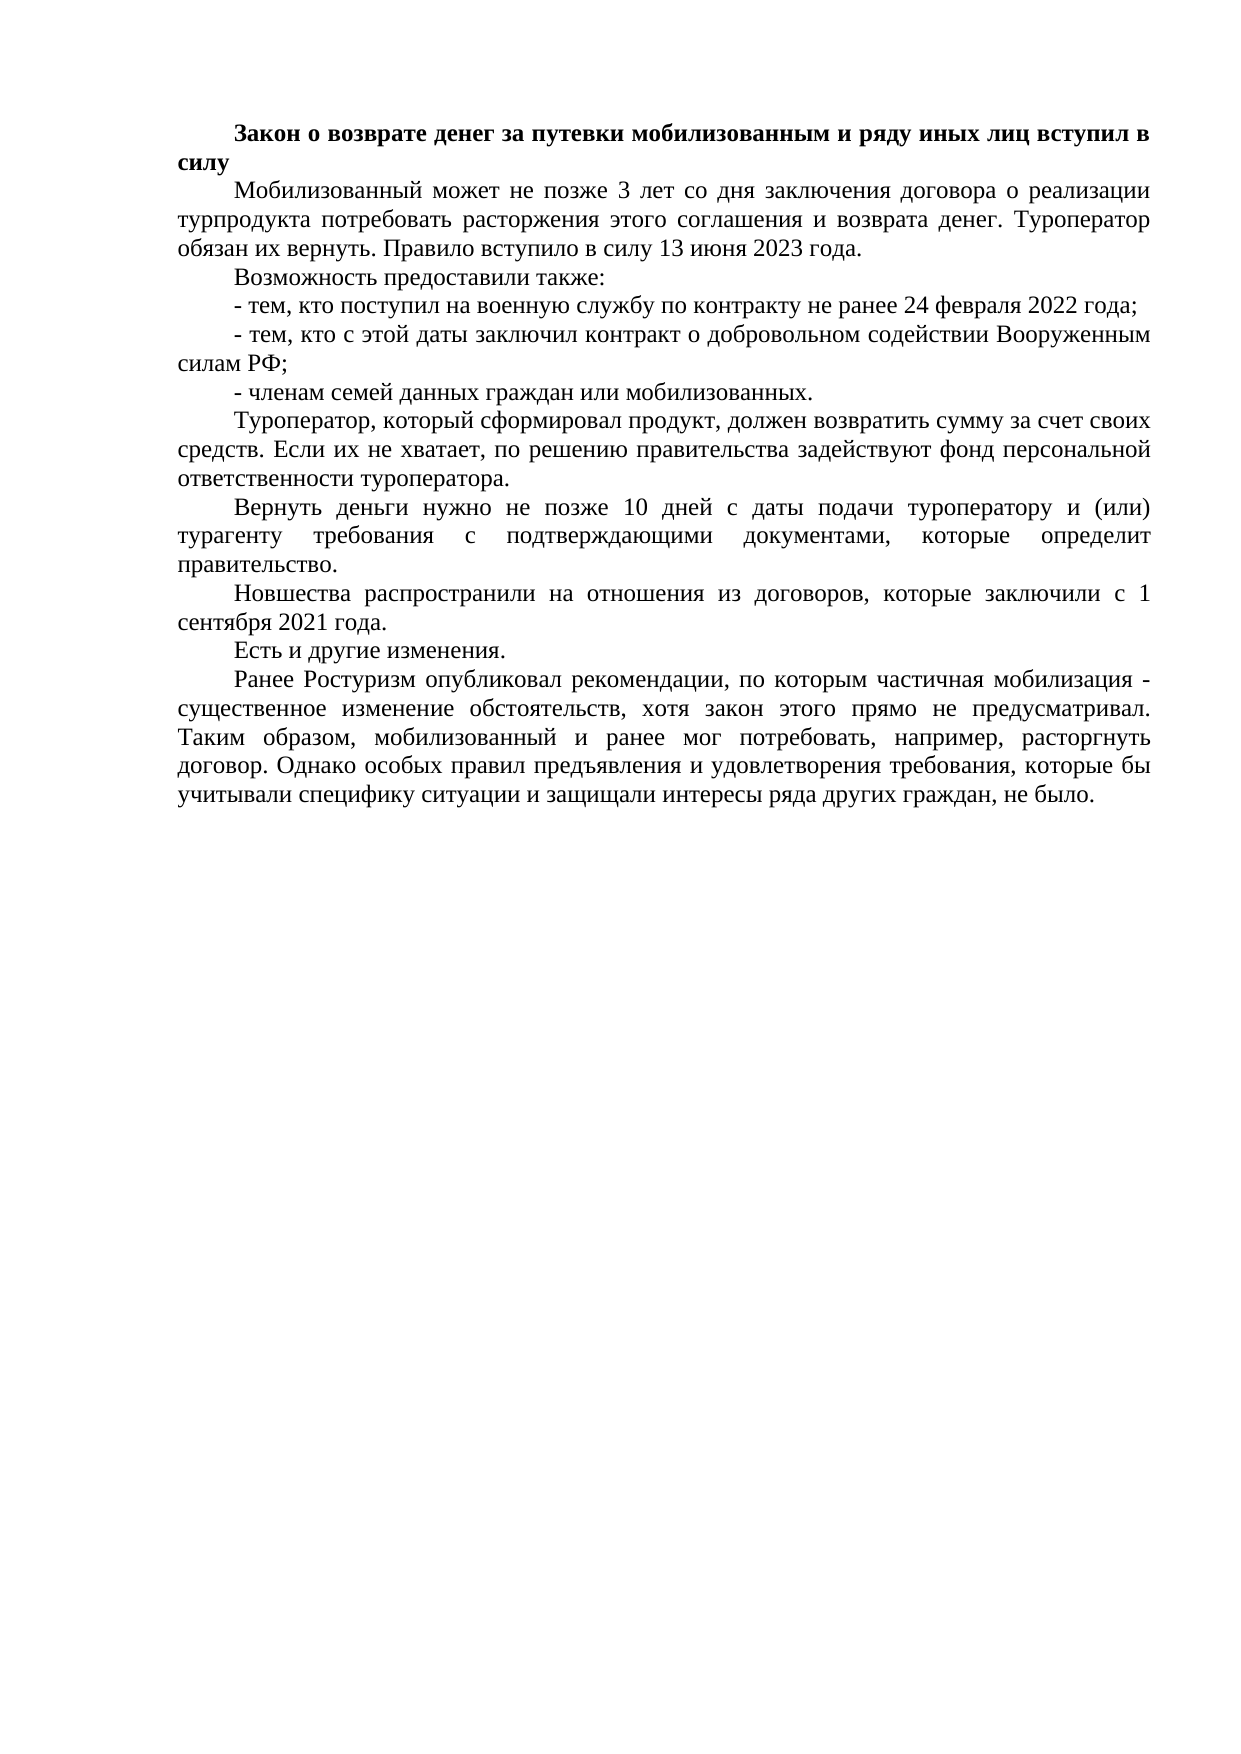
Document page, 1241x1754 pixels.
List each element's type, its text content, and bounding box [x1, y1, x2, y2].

text - тем, кто с этой даты заключил контракт о добровольном содействии Вооруженным силам РФ; [177, 319, 1152, 377]
text Мобилизованный может не позже 3 лет со дня заключения договора о реализации турпродукта потребовать расторжения этого соглашения и возврата денег. Туроператор обязан их вернуть. Правило вступило в силу 13 июня 2023 года. [177, 176, 1152, 262]
text - членам семей данных граждан или мобилизованных. [177, 377, 1152, 406]
text Возможность предоставили также: [177, 262, 1152, 291]
text Новшества распространили на отношения из договоров, которые заключили с 1 сентября 2021 года. [177, 578, 1152, 636]
text - тем, кто поступил на военную службу по контракту не ранее 24 февраля 2022 года; [177, 291, 1152, 319]
text Ранее Ростуризм опубликовал рекомендации, по которым частичная мобилизация - существенное изменение обстоятельств, хотя закон этого прямо не предусматривал. Таким образом, мобилизованный и ранее мог потребовать, например, расторгнуть договор. Однако особых правил предъявления и удовлетворения требования, которые бы учитывали специфику ситуации и защищали интересы ряда других граждан, не было. [177, 664, 1152, 808]
text Туроператор, который сформировал продукт, должен возвратить сумму за счет своих средств. Если их не хватает, по решению правительства задействуют фонд персональной ответственности туроператора. [177, 406, 1152, 492]
text Закон о возврате денег за путевки мобилизованным и ряду иных лиц вступил в силу [177, 118, 1152, 176]
text Есть и другие изменения. [177, 636, 1152, 664]
text Вернуть деньги нужно не позже 10 дней с даты подачи туроператору и (или) турагенту требования с подтверждающими документами, которые определит правительство. [177, 492, 1152, 578]
